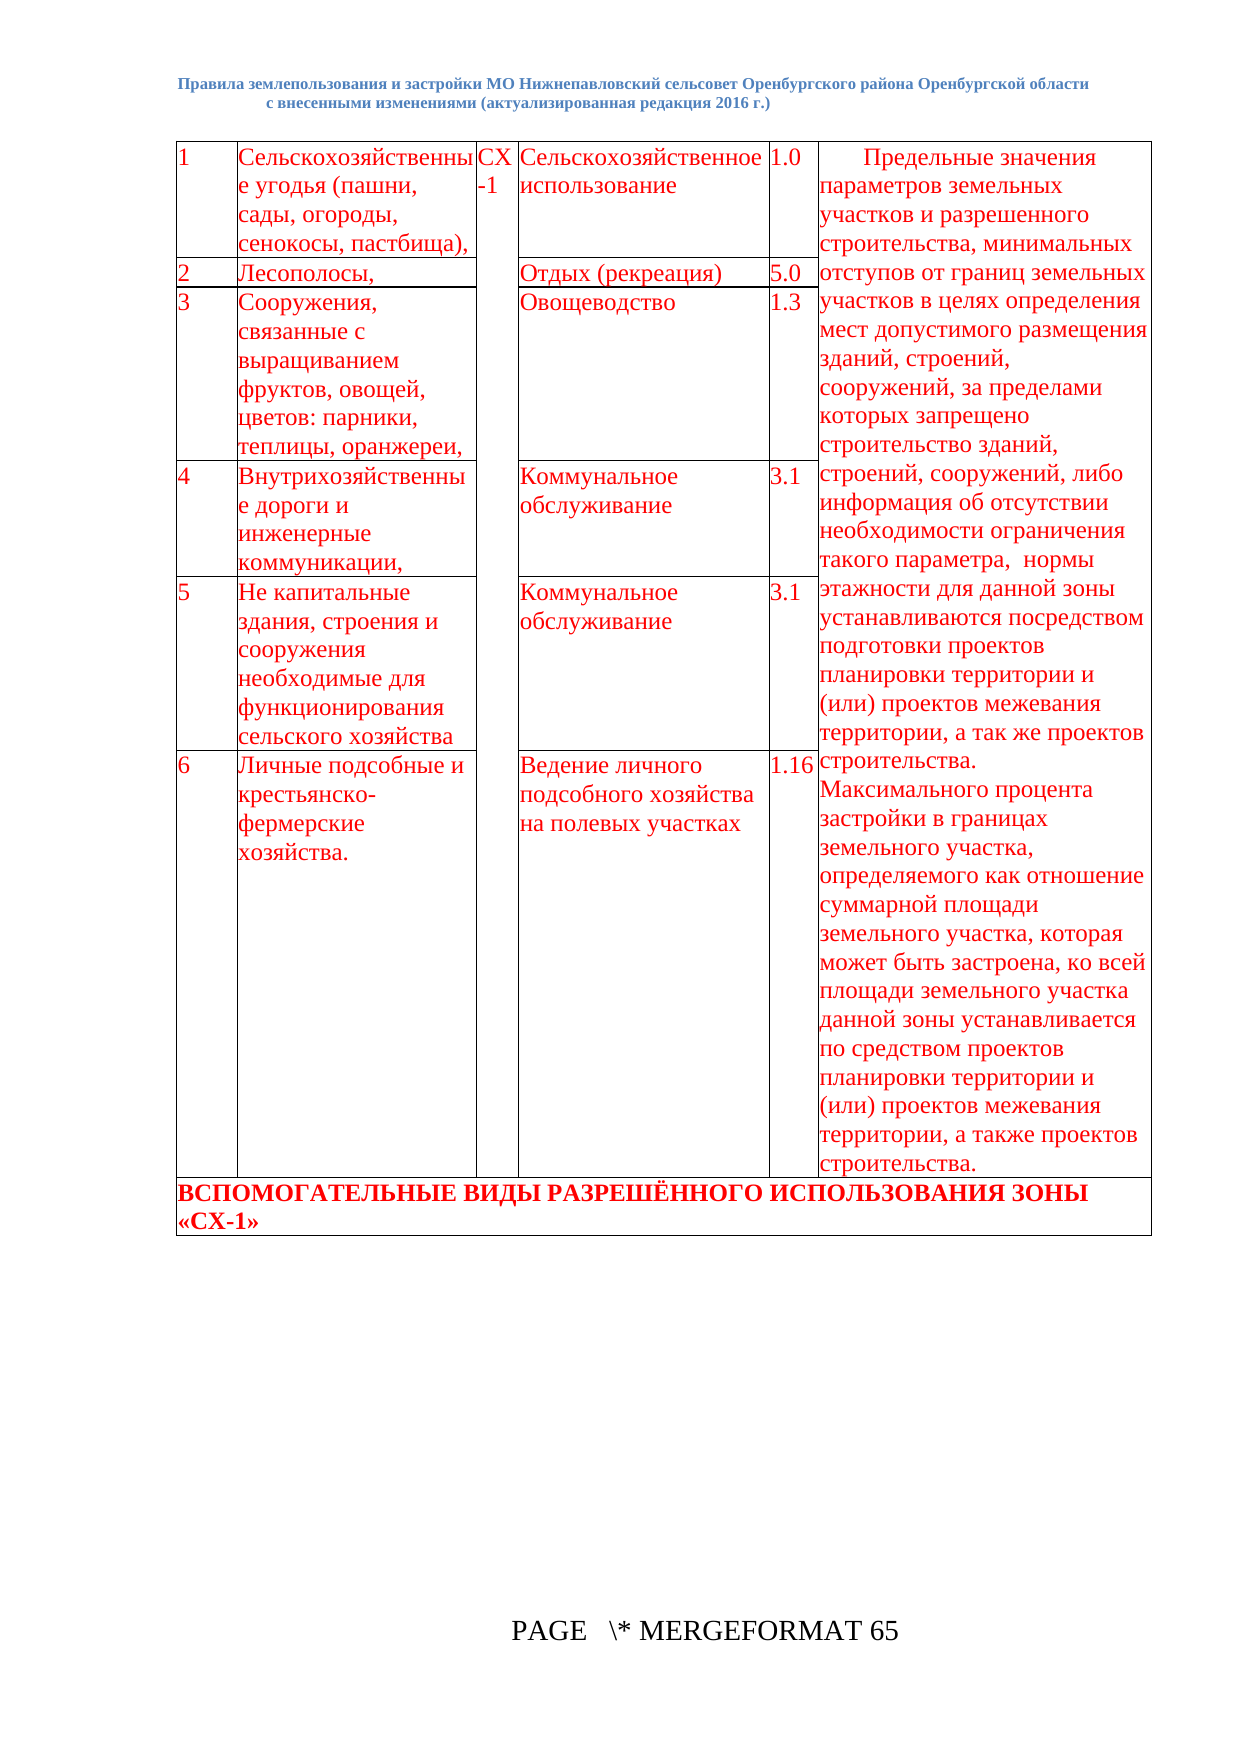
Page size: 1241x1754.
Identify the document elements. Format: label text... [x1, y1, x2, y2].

table_cell 6 [177, 751, 237, 1177]
table_cell Отдых (рекреация) [519, 258, 769, 286]
table_cell Сооружения, связанные с выращиванием фруктов, овощей, цветов: парники, теплицы, оранжереи, [238, 288, 476, 460]
table_cell 1.0 [770, 142, 818, 257]
table_cell 1.16 [770, 751, 818, 1177]
table_cell 1.3 [770, 288, 818, 460]
table_cell 2 [177, 258, 237, 286]
table_cell 3 [177, 288, 237, 460]
table_cell 3.1 [770, 461, 818, 576]
table_cell 5 [177, 577, 237, 749]
table_cell Лесополосы, [238, 258, 476, 286]
table_cell СХ-1 [477, 142, 518, 1177]
table_cell 5.0 [770, 258, 818, 286]
table_cell 1 [177, 142, 237, 257]
table_cell Не капитальные здания, строения и сооружения необходимые для функционирования сельского хозяйства [238, 577, 476, 749]
table_cell Овощеводство [519, 288, 769, 460]
table_cell 3.1 [770, 577, 818, 749]
table_cell Предельные значения параметров земельных участков и разрешенного строительства, минимальных отступов от границ земельных участков в целях определения мест допустимого размещения зданий, строений, сооружений, за пределами которых запрещено строительство зданий, строений, сооружений, либо информация об отсутствии необходимости ограничения такого параметра, нормы этажности для данной зоны устанавливаются посредством подготовки проектов планировки территории и (или) проектов межевания территории, а так же проектов строительства. Максимального процента застройки в границах земельного участка, определяемого как отношение суммарной площади земельного участка, которая может быть застроена, ко всей площади земельного участка данной зоны устанавливается по средством проектов планировки территории и (или) проектов межевания территории, а также проектов строительства. [819, 142, 1151, 1177]
table_cell Коммунальное обслуживание [519, 461, 769, 576]
table_cell Личные подсобные и крестьянско-фермерские хозяйства. [238, 751, 476, 1177]
table_cell Сельскохозяйственные угодья (пашни, сады, огороды, сенокосы, пастбища), [238, 142, 476, 257]
table_cell Внутрихозяйственные дороги и инженерные коммуникации, [238, 461, 476, 576]
table_cell ВСПОМОГАТЕЛЬНЫЕ ВИДЫ РАЗРЕШЁННОГО ИСПОЛЬЗОВАНИЯ ЗОНЫ «СХ-1» [177, 1178, 1151, 1235]
table_cell Коммунальное обслуживание [519, 577, 769, 749]
table_cell Ведение личного подсобного хозяйства на полевых участках [519, 751, 769, 1177]
table_cell Сельскохозяйственное использование [519, 142, 769, 257]
table_cell 4 [177, 461, 237, 576]
